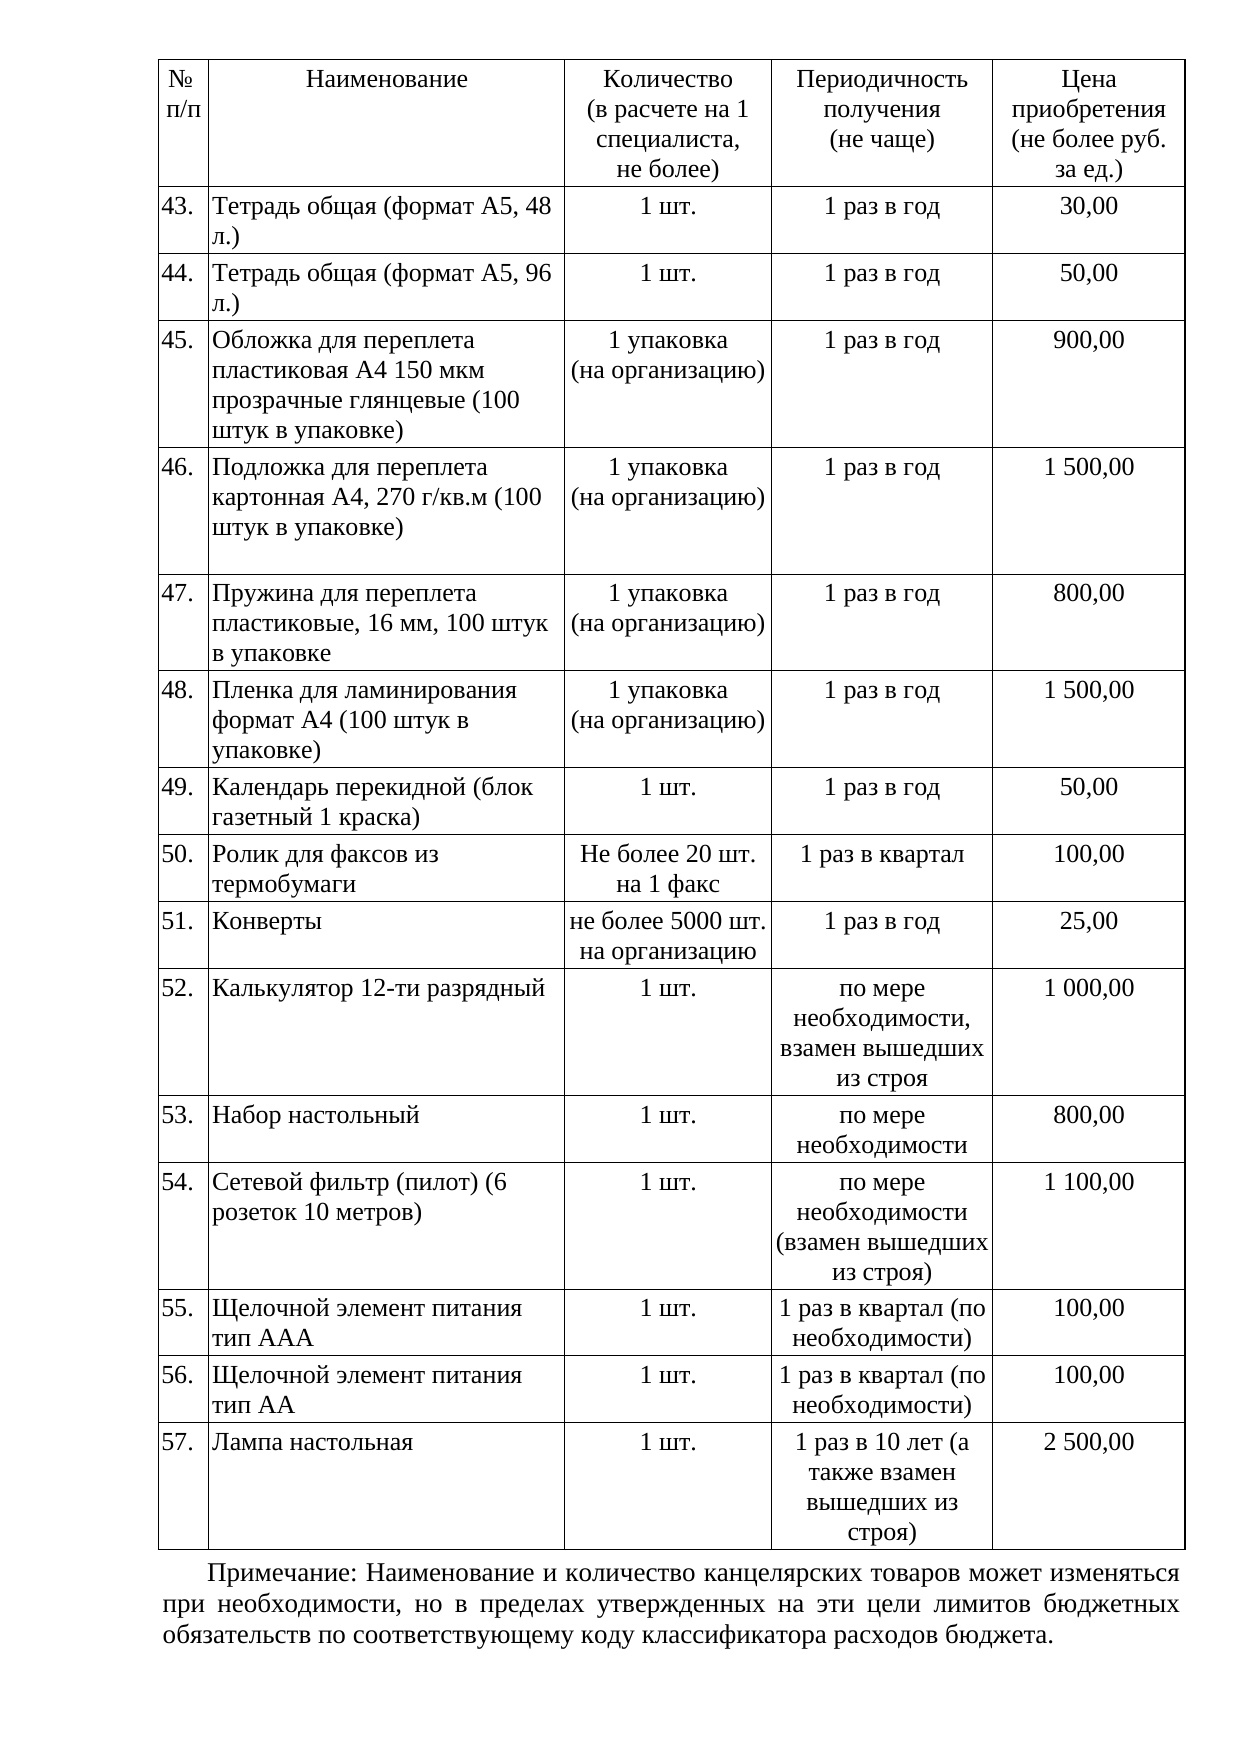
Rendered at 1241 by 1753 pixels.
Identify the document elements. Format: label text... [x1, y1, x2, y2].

table_cell 1 шт. [565, 768, 771, 834]
table_cell 1 упаковка (на организацию) [565, 321, 771, 447]
table_cell 1 раз в год [772, 768, 992, 834]
table_cell Пленка для ламинирования формат А4 (100 штук в упаковке) [209, 671, 564, 767]
table_cell [159, 575, 208, 670]
table_cell по мере необходимости (взамен вышедших из строя) [772, 1163, 992, 1288]
table_cell Не более 20 шт. на 1 факс [565, 835, 771, 901]
table_cell 1 шт. [565, 187, 771, 253]
table_cell Обложка для переплета пластиковая А4 150 мкм прозрачные глянцевые (100 штук в упаковке) [209, 321, 564, 447]
table_cell не более 5000 шт. на организацию [565, 902, 771, 968]
table_cell 1 раз в год [772, 575, 992, 670]
table_cell по мере необходимости [772, 1096, 992, 1162]
table_cell [159, 1356, 208, 1422]
table_cell [159, 902, 208, 968]
table_cell [159, 1163, 208, 1288]
table_cell 1 100,00 [993, 1163, 1184, 1288]
table_cell 800,00 [993, 1096, 1184, 1162]
table_header Количество (в расчете на 1 специалиста, не более) [565, 60, 771, 186]
table_cell [159, 187, 208, 253]
table_cell Календарь перекидной (блок газетный 1 краска) [209, 768, 564, 834]
table_cell Тетрадь общая (формат А5, 96 л.) [209, 254, 564, 320]
table_header Наименование [209, 60, 564, 186]
table_header Цена приобретения (не более руб. за ед.) [993, 60, 1184, 186]
table_cell 100,00 [993, 1356, 1184, 1422]
table_cell [159, 671, 208, 767]
table_cell [159, 448, 208, 573]
table_cell 1 раз в год [772, 448, 992, 573]
table_cell 1 раз в год [772, 321, 992, 447]
table_cell 1 000,00 [993, 969, 1184, 1095]
table_cell 1 500,00 [993, 671, 1184, 767]
table_cell 1 шт. [565, 1423, 771, 1549]
table_cell Набор настольный [209, 1096, 564, 1162]
table_cell 30,00 [993, 187, 1184, 253]
table_cell Щелочной элемент питания тип ААА [209, 1290, 564, 1355]
table_cell 1 500,00 [993, 448, 1184, 573]
table_cell 1 раз в год [772, 902, 992, 968]
table_cell 100,00 [993, 835, 1184, 901]
table_cell 1 упаковка (на организацию) [565, 448, 771, 573]
table_cell 100,00 [993, 1290, 1184, 1355]
table_cell 1 раз в квартал (по необходимости) [772, 1356, 992, 1422]
table_cell Тетрадь общая (формат А5, 48 л.) [209, 187, 564, 253]
table_cell [159, 321, 208, 447]
table_cell [159, 1096, 208, 1162]
table_cell 1 шт. [565, 1096, 771, 1162]
table_cell 1 упаковка (на организацию) [565, 671, 771, 767]
table_cell 1 шт. [565, 1290, 771, 1355]
table_cell 1 раз в год [772, 671, 992, 767]
table_cell по мере необходимости, взамен вышедших из строя [772, 969, 992, 1095]
table_cell 900,00 [993, 321, 1184, 447]
table_cell 800,00 [993, 575, 1184, 670]
table_cell 1 раз в квартал (по необходимости) [772, 1290, 992, 1355]
table_cell 25,00 [993, 902, 1184, 968]
table_header Периодичность получения (не чаще) [772, 60, 992, 186]
table_cell [159, 254, 208, 320]
table_cell Щелочной элемент питания тип АА [209, 1356, 564, 1422]
table_cell [159, 1290, 208, 1355]
table_cell 1 раз в 10 лет (а также взамен вышедших из строя) [772, 1423, 992, 1549]
table_cell 1 упаковка (на организацию) [565, 575, 771, 670]
text Примечание: Наименование и количество канцелярских товаров может изменяться при необходимости, но в пределах утвержденных на эти цели лимитов бюджетных обязательств по соответствующему коду классификатора расходов бюджета. [162, 1556, 1181, 1650]
table_cell 1 шт. [565, 1163, 771, 1288]
table_header № п/п [159, 60, 208, 186]
table_cell [159, 768, 208, 834]
table_cell [159, 969, 208, 1095]
table_cell Конверты [209, 902, 564, 968]
table_cell 1 шт. [565, 254, 771, 320]
table_cell [159, 1423, 208, 1549]
table_cell 50,00 [993, 768, 1184, 834]
table_cell 50,00 [993, 254, 1184, 320]
table_cell Сетевой фильтр (пилот) (6 розеток 10 метров) [209, 1163, 564, 1288]
table_cell 1 шт. [565, 969, 771, 1095]
table_cell [159, 835, 208, 901]
table_cell Лампа настольная [209, 1423, 564, 1549]
table_cell 1 раз в квартал [772, 835, 992, 901]
table_cell Подложка для переплета картонная А4, 270 г/кв.м (100 штук в упаковке) [209, 448, 564, 573]
table_cell 1 раз в год [772, 187, 992, 253]
table_cell 2 500,00 [993, 1423, 1184, 1549]
table_cell Калькулятор 12-ти разрядный [209, 969, 564, 1095]
table_cell 1 раз в год [772, 254, 992, 320]
table_cell Пружина для переплета пластиковые, 16 мм, 100 штук в упаковке [209, 575, 564, 670]
table_cell Ролик для факсов из термобумаги [209, 835, 564, 901]
table_cell 1 шт. [565, 1356, 771, 1422]
